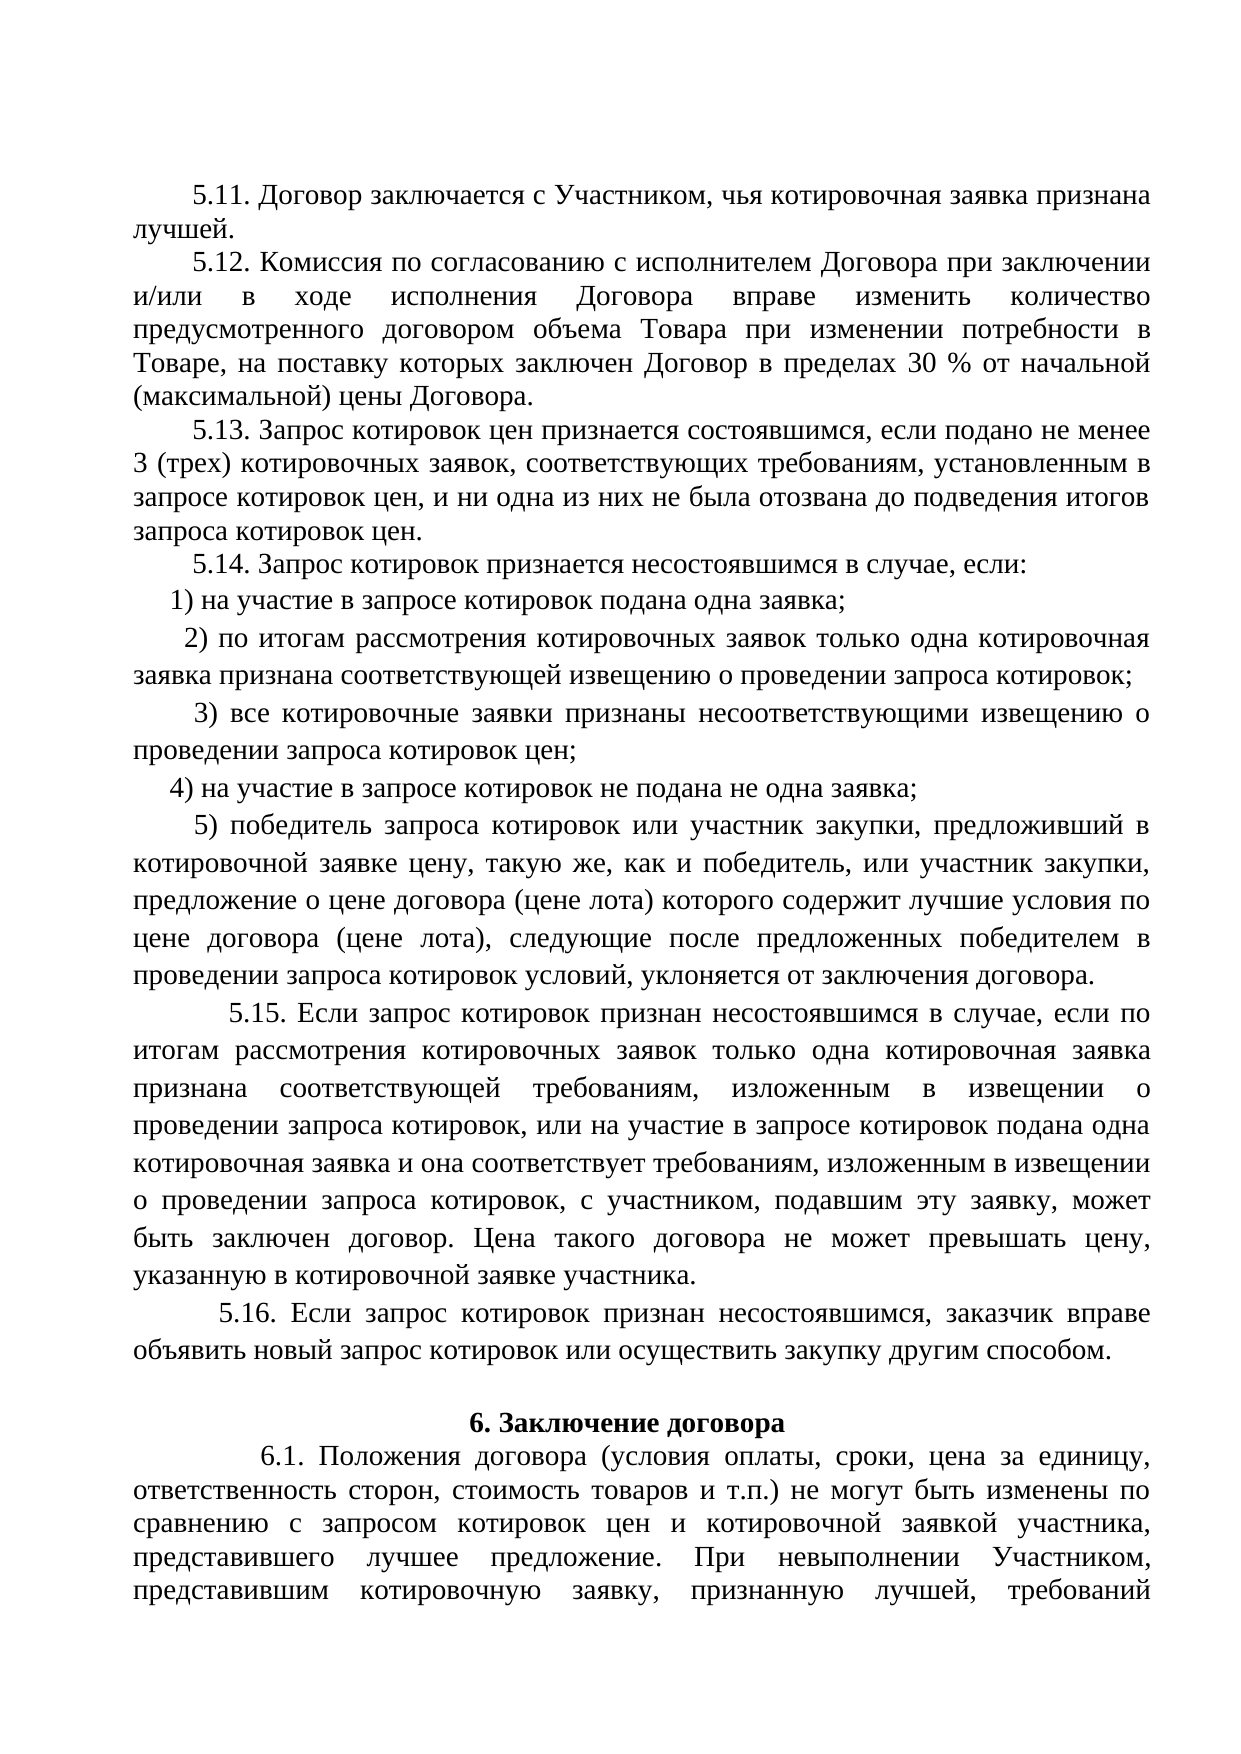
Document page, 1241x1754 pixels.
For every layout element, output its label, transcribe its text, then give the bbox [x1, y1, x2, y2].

text 5.16. Если запрос котировок признан несостоявшимся, заказчик вправе объявить новый запрос котировок или осуществить закупку другим способом. [133, 1292, 1152, 1367]
text 1) на участие в запросе котировок подана одна заявка; [133, 580, 1152, 617]
text 5.12. Комиссия по согласованию с исполнителем Договора при заключении и/или в ходе исполнения Договора вправе изменить количество предусмотренного договором объема Товара при изменении потребности в Товаре, на поставку которых заключен Договор в пределах 30 % от начальной (максимальной) цены Договора. [133, 244, 1152, 412]
text 3) все котировочные заявки признаны несоответствующими извещению о проведении запроса котировок цен; [133, 692, 1152, 767]
text 6. Заключение договора [133, 1405, 1152, 1438]
text 5.13. Запрос котировок цен признается состоявшимся, если подано не менее 3 (трех) котировочных заявок, соответствующих требованиям, установленным в запросе котировок цен, и ни одна из них не была отозвана до подведения итогов запроса котировок цен. [133, 412, 1152, 546]
text 5) победитель запроса котировок или участник закупки, предложивший в котировочной заявке цену, такую же, как и победитель, или участник закупки, предложение о цене договора (цене лота) которого содержит лучшие условия по цене договора (цене лота), следующие после предложенных победителем в проведении запроса котировок условий, уклоняется от заключения договора. [133, 805, 1152, 992]
text 5.14. Запрос котировок признается несостоявшимся в случае, если: [133, 546, 1152, 580]
text 5.15. Если запрос котировок признан несостоявшимся в случае, если по итогам рассмотрения котировочных заявок только одна котировочная заявка признана соответствующей требованиям, изложенным в извещении о проведении запроса котировок, или на участие в запросе котировок подана одна котировочная заявка и она соответствует требованиям, изложенным в извещении о проведении запроса котировок, с участником, подавшим эту заявку, может быть заключен договор. Цена такого договора не может превышать цену, указанную в котировочной заявке участника. [133, 992, 1152, 1292]
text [133, 1438, 1152, 1606]
text 2) по итогам рассмотрения котировочных заявок только одна котировочная заявка признана соответствующей извещению о проведении запроса котировок; [133, 617, 1152, 692]
text 4) на участие в запросе котировок не подана не одна заявка; [133, 767, 1152, 805]
text 5.11. Договор заключается с Участником, чья котировочная заявка признана лучшей. [133, 177, 1152, 244]
